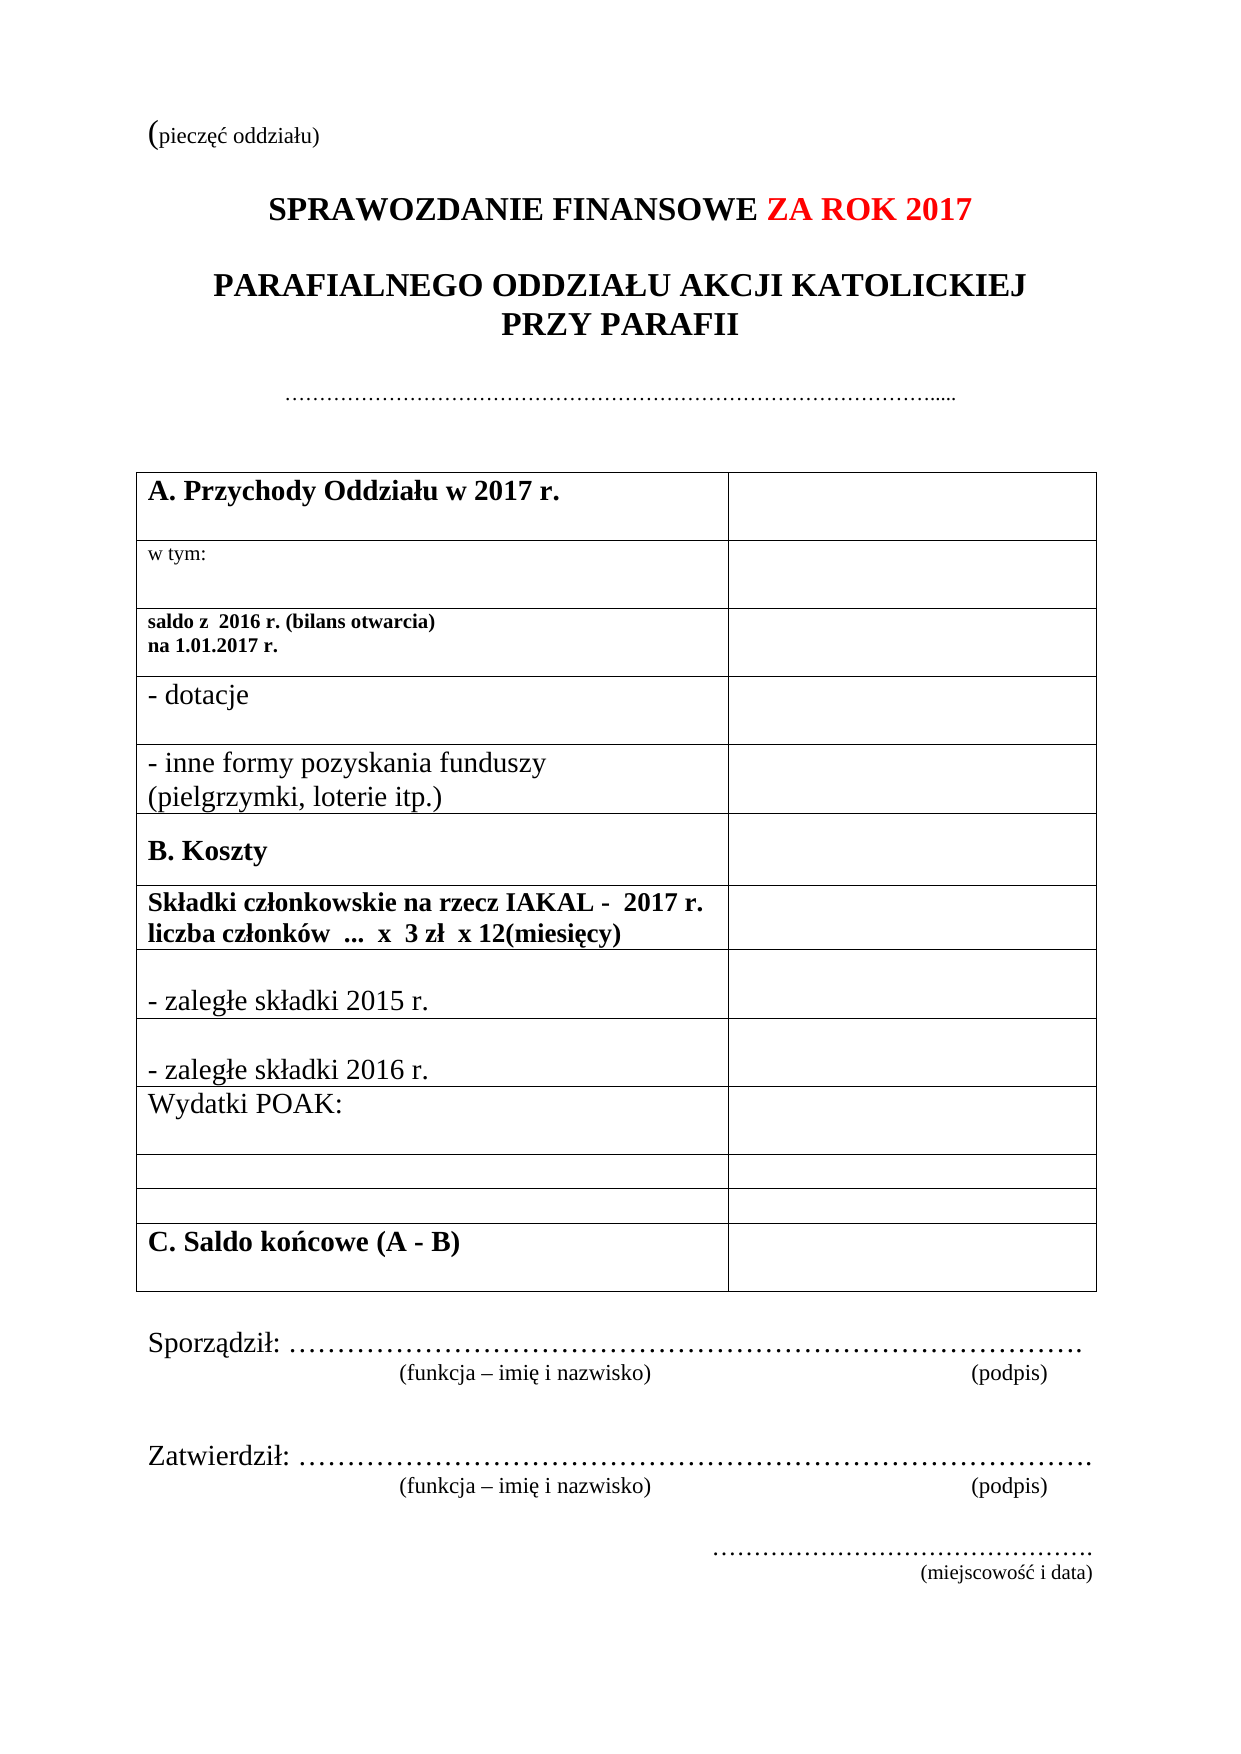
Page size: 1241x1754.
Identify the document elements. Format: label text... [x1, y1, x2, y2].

table_cell [729, 609, 1096, 676]
table_cell [729, 950, 1096, 1017]
table_cell [729, 1087, 1096, 1154]
text PARAFIALNEGO ODDZIAŁU AKCJI KATOLICKIEJ [148, 266, 1093, 304]
table_cell [729, 814, 1096, 885]
table_cell Wydatki POAK: [137, 1087, 728, 1154]
text (miejscowość i data) [148, 1560, 1093, 1584]
text SPRAWOZDANIE FINANSOWE ZA ROK 2017 [148, 189, 1093, 227]
table_cell [729, 677, 1096, 744]
text Zatwierdził: ………………………………………………………………………. [148, 1438, 1093, 1472]
table_cell C. Saldo końcowe (A - B) [137, 1224, 728, 1291]
table_cell saldo z 2016 r. (bilans otwarcia) na 1.01.2017 r. [137, 609, 728, 676]
text (funkcja – imię i nazwisko) (podpis) [148, 1359, 1093, 1385]
table_header A. Przychody Oddziału w 2017 r. [137, 473, 728, 540]
table_cell [729, 1155, 1096, 1188]
text Sporządził: ………………………………………………………………………. [148, 1326, 1093, 1359]
table_cell [729, 1224, 1096, 1291]
table_cell - zaległe składki 2015 r. [137, 950, 728, 1017]
table_cell B. Koszty [137, 814, 728, 885]
text …………………………………………………………………………………..... [148, 381, 1093, 405]
text (pieczęć oddziału) [148, 112, 1093, 151]
table_cell [729, 1189, 1096, 1223]
table_header [729, 473, 1096, 540]
table_cell [729, 541, 1096, 608]
table_cell [729, 886, 1096, 949]
table_cell [729, 1019, 1096, 1086]
table_cell Składki członkowskie na rzecz IAKAL - 2017 r. liczba członków ... x 3 zł x 12(miesięcy) [137, 886, 728, 949]
table_cell w tym: [137, 541, 728, 608]
table_cell - zaległe składki 2016 r. [137, 1019, 728, 1086]
table_cell [137, 1155, 728, 1188]
table_cell [729, 745, 1096, 812]
table_cell - inne formy pozyskania funduszy (pielgrzymki, loterie itp.) [137, 745, 728, 812]
text ………………………………………. [148, 1532, 1093, 1560]
table_cell - dotacje [137, 677, 728, 744]
text PRZY PARAFII [148, 304, 1093, 342]
text (funkcja – imię i nazwisko) (podpis) [148, 1472, 1093, 1498]
table_cell [137, 1189, 728, 1223]
